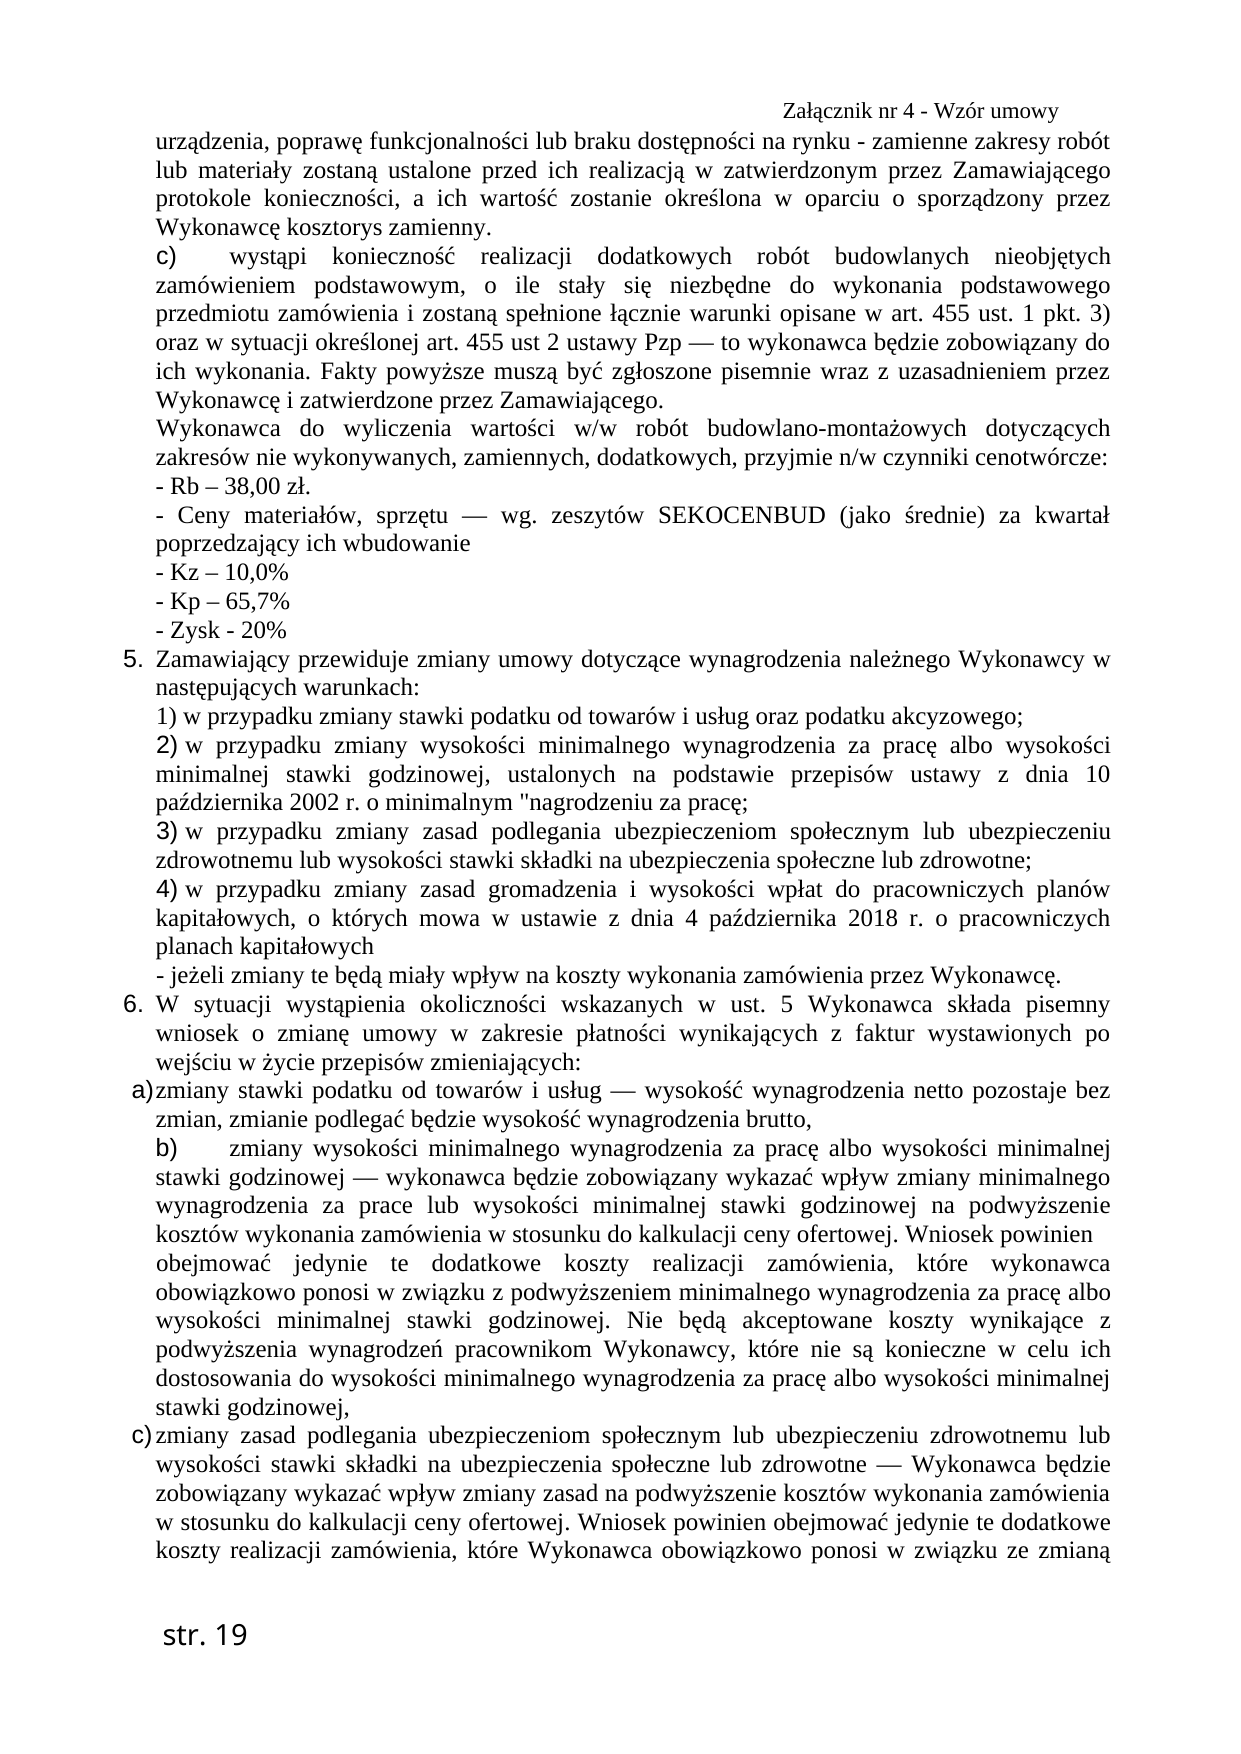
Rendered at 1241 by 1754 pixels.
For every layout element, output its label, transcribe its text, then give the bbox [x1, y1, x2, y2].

text Wykonawca do wyliczenia wartości w/w robót budowlano-montażowych dotyczących zakresów nie wykonywanych, zamiennych, dodatkowych, przyjmie n/w czynniki cenotwórcze: [155, 413, 1111, 471]
text obejmować jedynie te dodatkowe koszty realizacji zamówienia, które wykonawca obowiązkowo ponosi w związku z podwyższeniem minimalnego wynagrodzenia za pracę albo wysokości minimalnej stawki godzinowej. Nie będą akceptowane koszty wynikające z podwyższenia wynagrodzeń pracownikom Wykonawcy, które nie są konieczne w celu ich dostosowania do wysokości minimalnego wynagrodzenia za pracę albo wysokości minimalnej stawki godzinowej, [155, 1248, 1111, 1421]
list zmiany wysokości minimalnego wynagrodzenia za pracę albo wysokości minimalnej stawki godzinowej — wykonawca będzie zobowiązany wykazać wpływ zmiany minimalnego wynagrodzenia za prace lub wysokości minimalnej stawki godzinowej na podwyższenie kosztów wykonania zamówienia w stosunku do kalkulacji ceny ofertowej. Wniosek powinien [155, 1133, 1111, 1248]
list w przypadku zmiany wysokości minimalnego wynagrodzenia za pracę albo wysokości minimalnej stawki godzinowej, ustalonych na podstawie przepisów ustawy z dnia 10 października 2002 r. o minimalnym "nagrodzeniu za pracę; [155, 730, 1111, 816]
list W sytuacji wystąpienia okoliczności wskazanych w ust. 5 Wykonawca składa pisemny wniosek o zmianę umowy w zakresie płatności wynikających z faktur wystawionych po wejściu w życie przepisów zmieniających: [123, 989, 1111, 1075]
list zmiany stawki podatku od towarów i usług — wysokość wynagrodzenia netto pozostaje bez zmian, zmianie podlegać będzie wysokość wynagrodzenia brutto, [131, 1075, 1111, 1133]
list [128, 126, 1111, 241]
list w przypadku zmiany zasad podlegania ubezpieczeniom społecznym lub ubezpieczeniu zdrowotnemu lub wysokości stawki składki na ubezpieczenia społeczne lub zdrowotne; [155, 816, 1111, 874]
text - Zysk - 20% [155, 615, 1111, 643]
text - Ceny materiałów, sprzętu — wg. zeszytów SEKOCENBUD (jako średnie) za kwartał poprzedzający ich wbudowanie [155, 500, 1111, 557]
list w przypadku zmiany zasad gromadzenia i wysokości wpłat do pracowniczych planów kapitałowych, o których mowa w ustawie z dnia 4 października 2018 r. o pracowniczych planach kapitałowych [155, 874, 1111, 960]
text - jeżeli zmiany te będą miały wpływ na koszty wykonania zamówienia przez Wykonawcę. [155, 960, 1111, 989]
list Zamawiający przewiduje zmiany umowy dotyczące wynagrodzenia należnego Wykonawcy w następujących warunkach: [123, 643, 1111, 701]
text 1) w przypadku zmiany stawki podatku od towarów i usług oraz podatku akcyzowego; [155, 701, 1111, 730]
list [131, 1421, 1111, 1564]
text - Kp – 65,7% [155, 586, 1111, 615]
list wystąpi konieczność realizacji dodatkowych robót budowlanych nieobjętych zamówieniem podstawowym, o ile stały się niezbędne do wykonania podstawowego przedmiotu zamówienia i zostaną spełnione łącznie warunki opisane w art. 455 ust. 1 pkt. 3) oraz w sytuacji określonej art. 455 ust 2 ustawy Pzp — to wykonawca będzie zobowiązany do ich wykonania. Fakty powyższe muszą być zgłoszone pisemnie wraz z uzasadnieniem przez Wykonawcę i zatwierdzone przez Zamawiającego. [155, 241, 1111, 413]
text - Kz – 10,0% [155, 557, 1111, 586]
text - Rb – 38,00 zł. [155, 471, 1111, 500]
